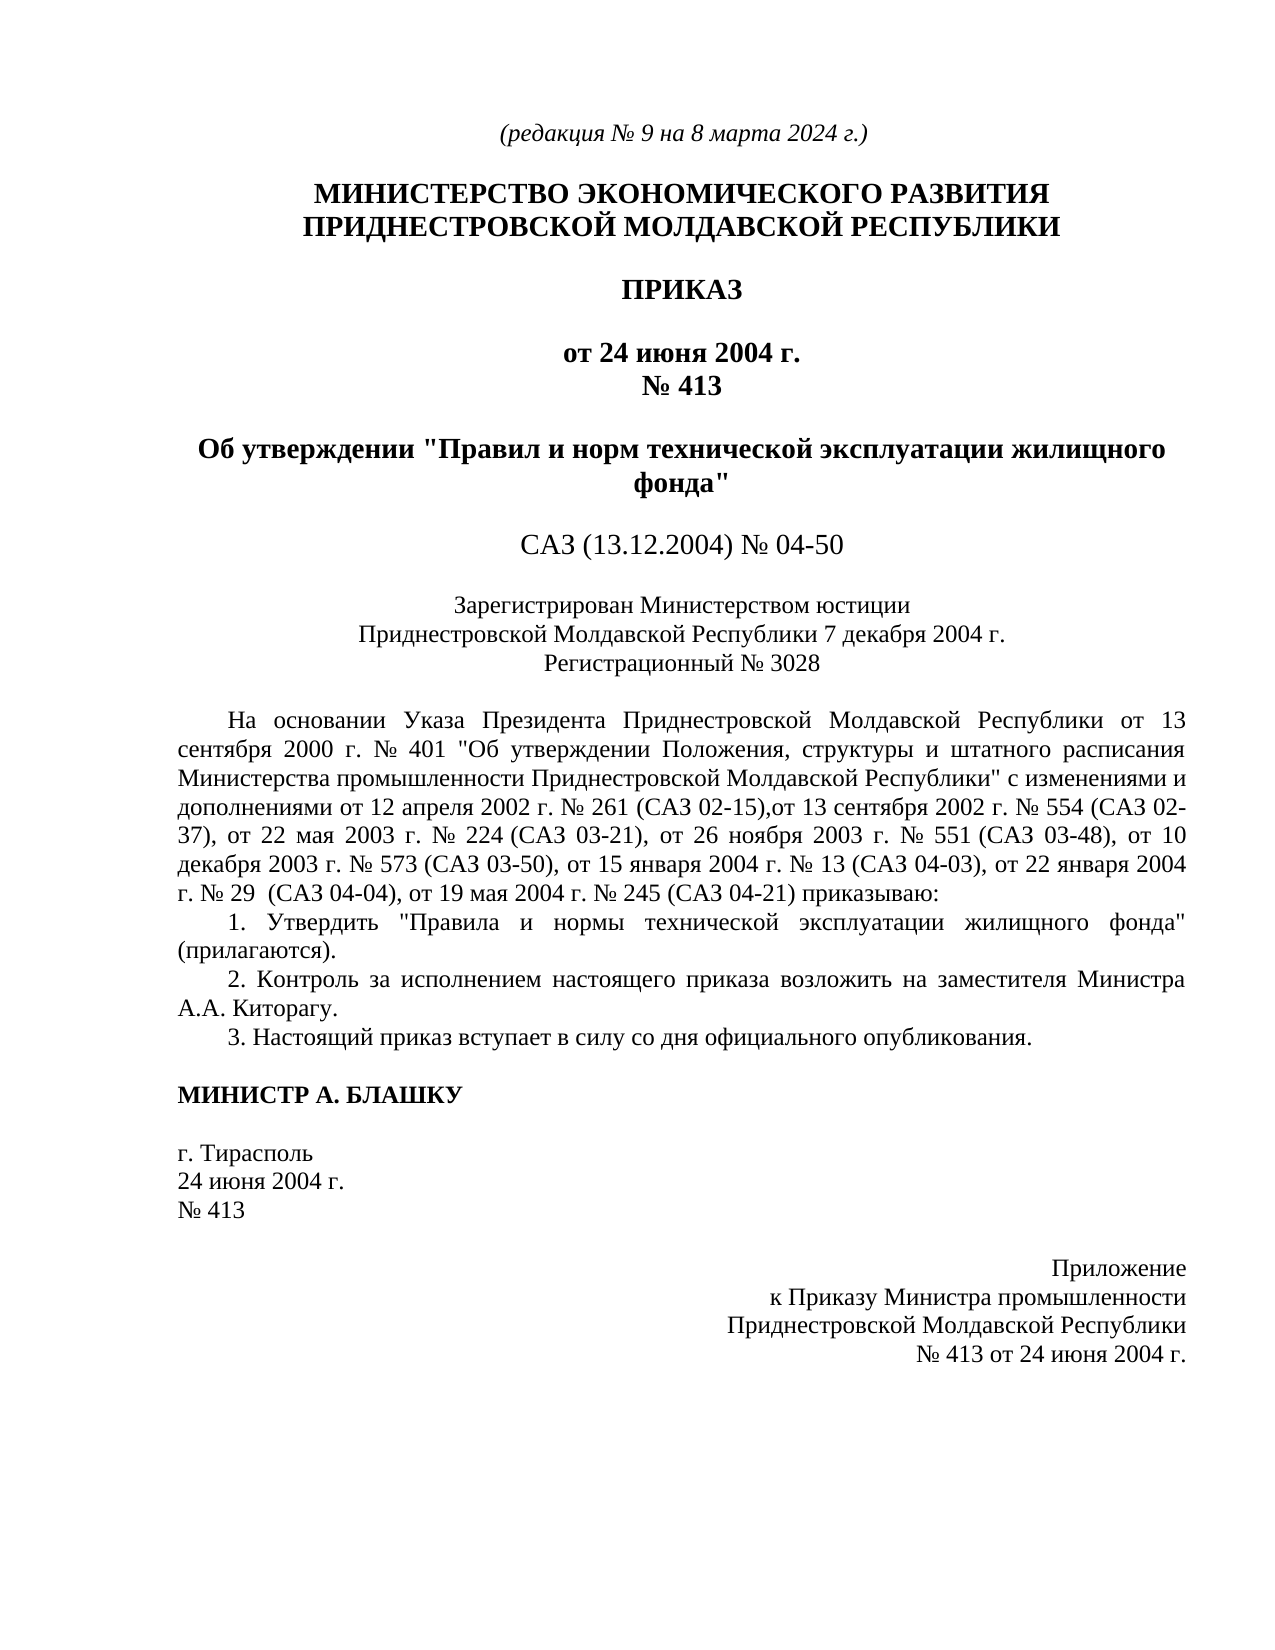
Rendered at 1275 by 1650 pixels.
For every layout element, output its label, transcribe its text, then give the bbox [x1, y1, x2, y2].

text МИНИСТЕРСТВО ЭКОНОМИЧЕСКОГО РАЗВИТИЯ ПРИДНЕСТРОВСКОЙ МОЛДАВСКОЙ РЕСПУБЛИКИ [177, 176, 1186, 243]
text 1. Утвердить "Правила и нормы технической эксплуатации жилищного фонда" (прилагаются). [177, 907, 1186, 964]
text г. Тирасполь 24 июня 2004 г. № 413 [177, 1138, 1186, 1224]
text (редакция № 9 на 8 марта 2024 г.) [177, 118, 1186, 147]
text Приложение к Приказу Министра промышленности Приднестровской Молдавской Республики № 413 от 24 июня 2004 г. [177, 1253, 1186, 1368]
text САЗ (13.12.2004) № 04-50 [177, 527, 1186, 561]
text Об утверждении "Правил и норм технической эксплуатации жилищного фонда" [177, 431, 1186, 498]
text от 24 июня 2004 г. № 413 [177, 335, 1186, 402]
text Зарегистрирован Министерством юстиции Приднестровской Молдавской Республики 7 декабря 2004 г. Регистрационный № 3028 [177, 590, 1186, 676]
text ПРИКАЗ [177, 272, 1186, 306]
text МИНИСТР А. БЛАШКУ [177, 1080, 1186, 1108]
text 3. Настоящий приказ вступает в силу со дня официального опубликования. [177, 1022, 1186, 1051]
text На основании Указа Президента Приднестровской Молдавской Республики от 13 сентября 2000 г. № 401 "Об утверждении Положения, структуры и штатного расписания Министерства промышленности Приднестровской Молдавской Республики" с изменениями и дополнениями от 12 апреля 2002 г. № 261 (САЗ 02-15),от 13 сентября 2002 г. № 554 (САЗ 02-37), от 22 мая 2003 г. № 224 (САЗ 03-21), от 26 ноября 2003 г. № 551 (САЗ 03-48), от 10 декабря 2003 г. № 573 (САЗ 03-50), от 15 января 2004 г. № 13 (САЗ 04-03), от 22 января 2004 г. № 29 (САЗ 04-04), от 19 мая 2004 г. № 245 (САЗ 04-21) приказываю: [177, 706, 1186, 907]
text 2. Контроль за исполнением настоящего приказа возложить на заместителя Министра А.А. Киторагу. [177, 964, 1186, 1022]
